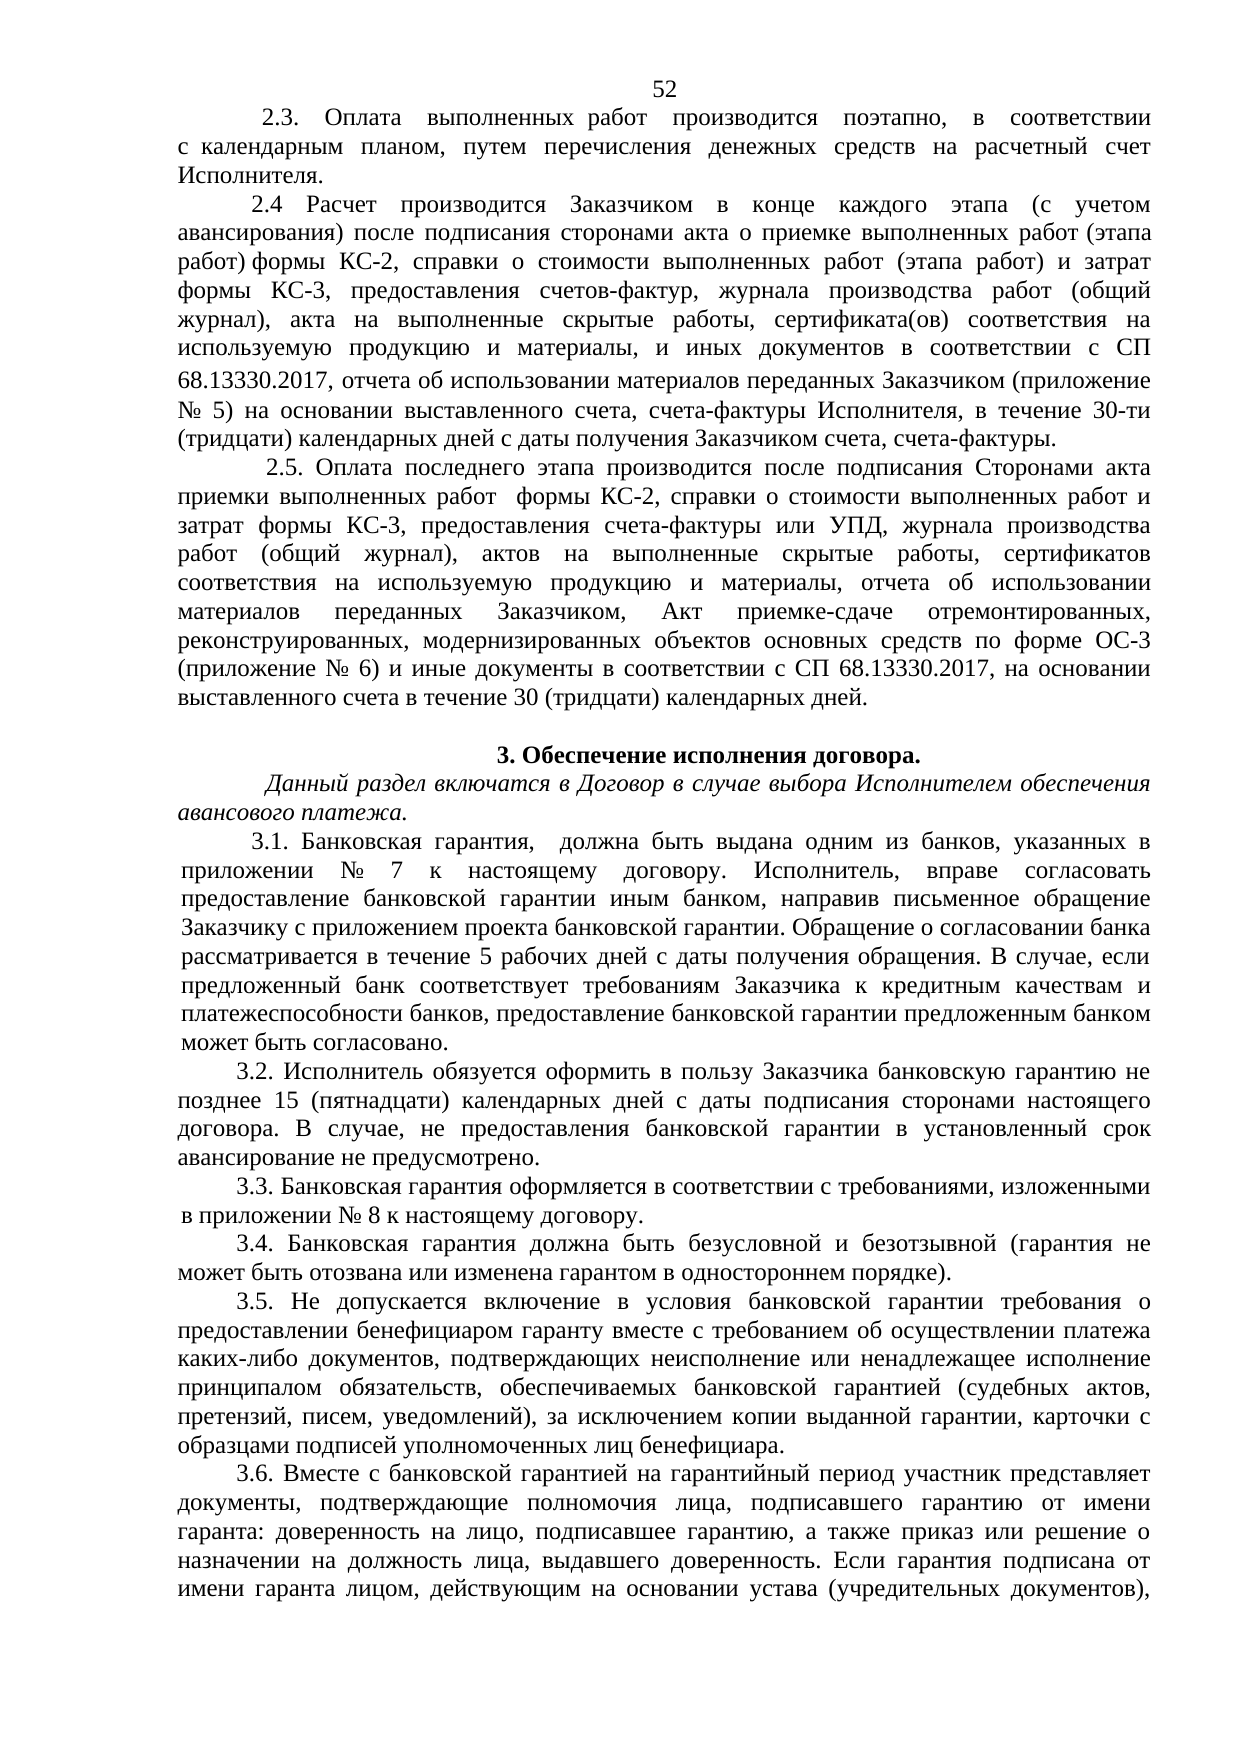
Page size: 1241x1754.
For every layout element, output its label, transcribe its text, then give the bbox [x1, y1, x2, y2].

text 3.5. Не допускается включение в условия банковской гарантии требования о предоставлении бенефициаром гаранту вместе с требованием об осуществлении платежа каких-либо документов, подтверждающих неисполнение или ненадлежащее исполнение принципалом обязательств, обеспечиваемых банковской гарантией (судебных актов, претензий, писем, уведомлений), за исключением копии выданной гарантии, карточки с образцами подписей уполномоченных лиц бенефициара. [177, 1286, 1152, 1458]
text 3.3. Банковская гарантия оформляется в соответствии с требованиями, изложенными в приложении № 8 к настоящему договору. [181, 1171, 1152, 1228]
text 2.3. Оплата выполненных работ производится поэтапно, в соответствии с календарным планом, путем перечисления денежных средств на расчетный счет Исполнителя. [177, 102, 1152, 189]
text 3. Обеспечение исполнения договора. [177, 740, 1152, 768]
text 3.2. Исполнитель обязуется оформить в пользу Заказчика банковскую гарантию не позднее 15 (пятнадцати) календарных дней с даты подписания сторонами настоящего договора. В случае, не предоставления банковской гарантии в установленный срок авансирование не предусмотрено. [177, 1056, 1152, 1171]
text 3.4. Банковская гарантия должна быть безусловной и безотзывной (гарантия не может быть отозвана или изменена гарантом в одностороннем порядке). [177, 1228, 1152, 1286]
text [177, 1458, 1152, 1602]
text Данный раздел включатся в Договор в случае выбора Исполнителем обеспечения авансового платежа. [177, 768, 1152, 826]
text 3.1. Банковская гарантия, должна быть выдана одним из банков, указанных в приложении № 7 к настоящему договору. Исполнитель, вправе согласовать предоставление банковской гарантии иным банком, направив письменное обращение Заказчику с приложением проекта банковской гарантии. Обращение о согласовании банка рассматривается в течение 5 рабочих дней с даты получения обращения. В случае, если предложенный банк соответствует требованиям Заказчика к кредитным качествам и платежеспособности банков, предоставление банковской гарантии предложенным банком может быть согласовано. [181, 826, 1152, 1056]
text 2.5. Оплата последнего этапа производится после подписания Сторонами акта приемки выполненных работ формы КС-2, справки о стоимости выполненных работ и затрат формы КС-3, предоставления счета-фактуры или УПД, журнала производства работ (общий журнал), актов на выполненные скрытые работы, сертификатов соответствия на используемую продукцию и материалы, отчета об использовании материалов переданных Заказчиком, Акт приемке-сдаче отремонтированных, реконструированных, модернизированных объектов основных средств по форме ОС-3 (приложение № 6) и иные документы в соответствии с СП 68.13330.2017, на основании выставленного счета в течение 30 (тридцати) календарных дней. [177, 452, 1152, 711]
text 2.4 Расчет производится Заказчиком в конце каждого этапа (с учетом авансирования) после подписания сторонами акта о приемке выполненных работ (этапа работ) формы КС-2, справки о стоимости выполненных работ (этапа работ) и затрат формы КС-3, предоставления счетов-фактур, журнала производства работ (общий журнал), акта на выполненные скрытые работы, сертификата(ов) соответствия на используемую продукцию и материалы, и иных документов в соответствии с СП 68.13330.2017, отчета об использовании материалов переданных Заказчиком (приложение № 5) на основании выставленного счета, счета-фактуры Исполнителя, в течение 30-ти (тридцати) календарных дней с даты получения Заказчиком счета, счета-фактуры. [177, 189, 1152, 452]
